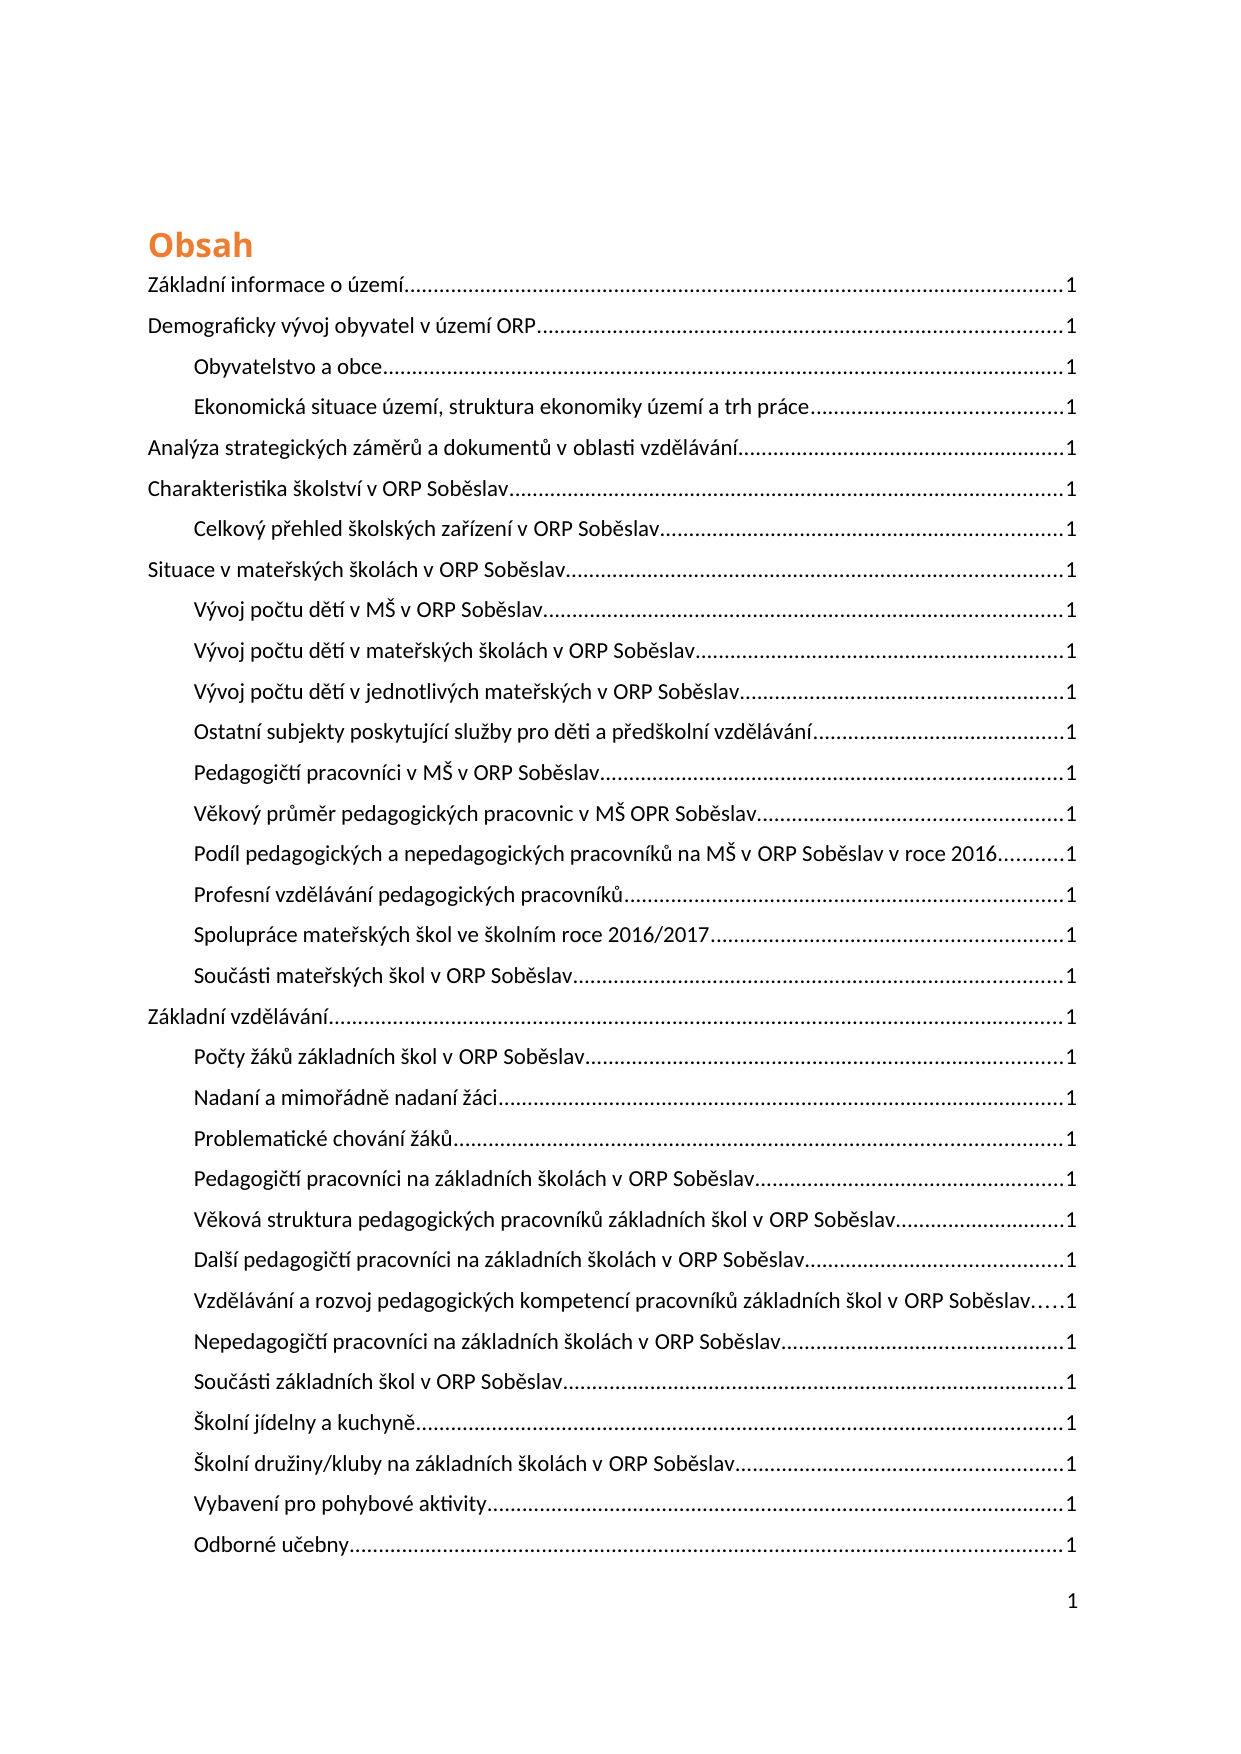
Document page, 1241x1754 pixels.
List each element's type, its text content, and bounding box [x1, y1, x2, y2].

text Vybavení pro pohybové aktivity 1 [193, 1489, 1078, 1517]
text Vývoj počtu dětí v MŠ v ORP Soběslav 1 [193, 596, 1078, 624]
text Vzdělávání a rozvoj pedagogických kompetencí pracovníků základních škol v ORP Soběslav 1 [193, 1286, 1078, 1314]
text Nepedagogičtí pracovníci na základních školách v ORP Soběslav 1 [193, 1327, 1078, 1355]
text Pedagogičtí pracovníci na základních školách v ORP Soběslav 1 [193, 1164, 1078, 1192]
text Základní vzdělávání 1 [148, 1002, 1078, 1030]
text Demograficky vývoj obyvatel v území ORP 1 [148, 311, 1078, 339]
subtitle Obsah [148, 222, 1078, 267]
text Problematické chování žáků 1 [193, 1124, 1078, 1152]
text Součásti mateřských škol v ORP Soběslav 1 [193, 961, 1078, 989]
text Pedagogičtí pracovníci v MŠ v ORP Soběslav 1 [193, 758, 1078, 786]
text Ostatní subjekty poskytující služby pro děti a předškolní vzdělávání 1 [193, 717, 1078, 746]
text Počty žáků základních škol v ORP Soběslav 1 [193, 1042, 1078, 1071]
text Spolupráce mateřských škol ve školním roce 2016/2017 1 [193, 921, 1078, 949]
text Odborné učebny 1 [193, 1530, 1078, 1558]
text Základní informace o území 1 [148, 271, 1078, 299]
text Ekonomická situace území, struktura ekonomiky území a trh práce 1 [193, 392, 1078, 421]
text Vývoj počtu dětí v jednotlivých mateřských v ORP Soběslav 1 [193, 677, 1078, 705]
text Školní družiny/kluby na základních školách v ORP Soběslav 1 [193, 1449, 1078, 1477]
text Vývoj počtu dětí v mateřských školách v ORP Soběslav 1 [193, 636, 1078, 664]
text Situace v mateřských školách v ORP Soběslav 1 [148, 555, 1078, 583]
text Profesní vzdělávání pedagogických pracovníků 1 [193, 880, 1078, 908]
text Charakteristika školství v ORP Soběslav 1 [148, 474, 1078, 502]
text Nadaní a mimořádně nadaní žáci 1 [193, 1083, 1078, 1111]
text Celkový přehled školských zařízení v ORP Soběslav 1 [193, 514, 1078, 542]
text Věková struktura pedagogických pracovníků základních škol v ORP Soběslav 1 [193, 1205, 1078, 1233]
text Věkový průměr pedagogických pracovnic v MŠ OPR Soběslav 1 [193, 799, 1078, 827]
text Součásti základních škol v ORP Soběslav 1 [193, 1367, 1078, 1396]
text Obyvatelstvo a obce 1 [193, 352, 1078, 380]
text Další pedagogičtí pracovníci na základních školách v ORP Soběslav 1 [193, 1246, 1078, 1274]
text Podíl pedagogických a nepedagogických pracovníků na MŠ v ORP Soběslav v roce 2016 1 [193, 839, 1078, 867]
text Školní jídelny a kuchyně 1 [193, 1408, 1078, 1436]
text Analýza strategických záměrů a dokumentů v oblasti vzdělávání 1 [148, 433, 1078, 461]
